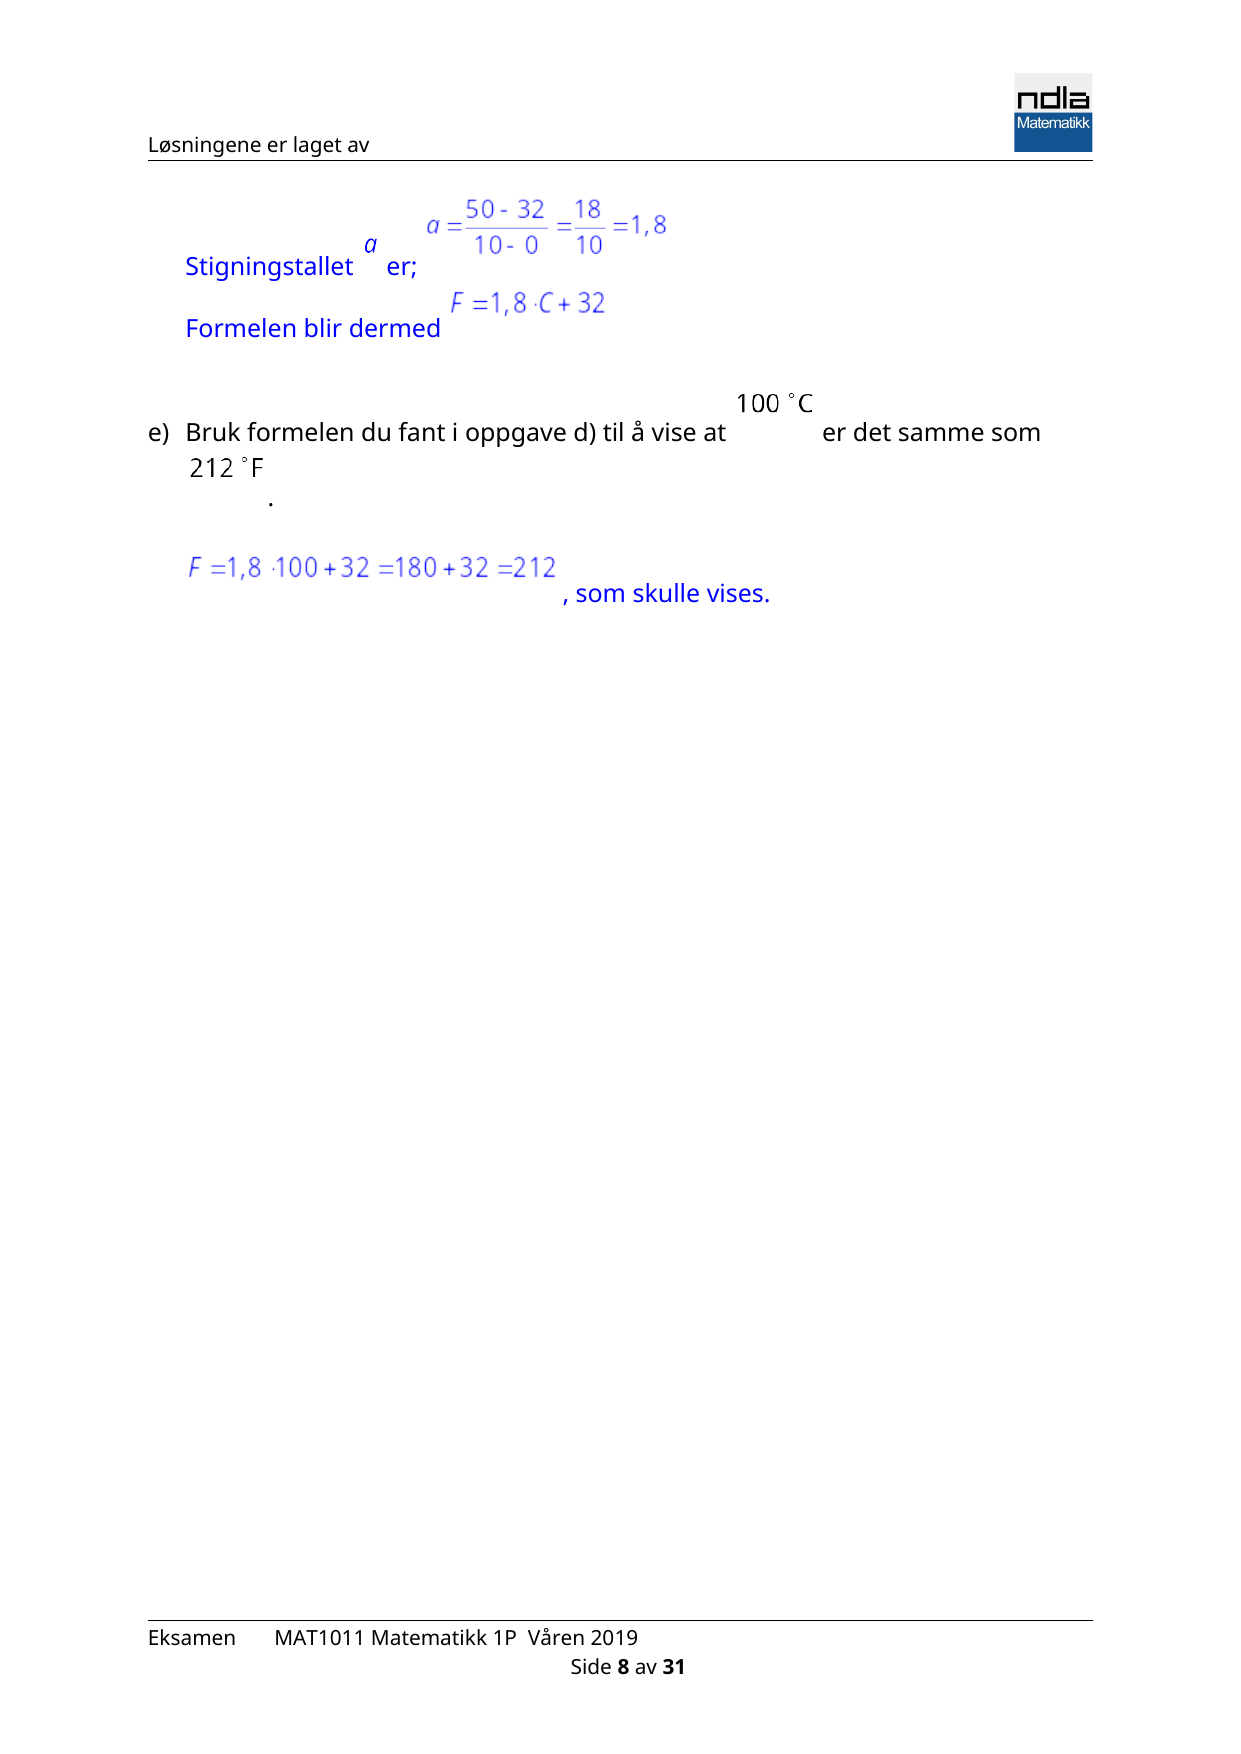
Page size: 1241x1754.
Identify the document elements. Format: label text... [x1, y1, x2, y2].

picture [1014, 73, 1093, 152]
list Bruk formelen du fant i oppgave d) til å vise at er det samme som . , som skulle vises. [148, 389, 1093, 610]
